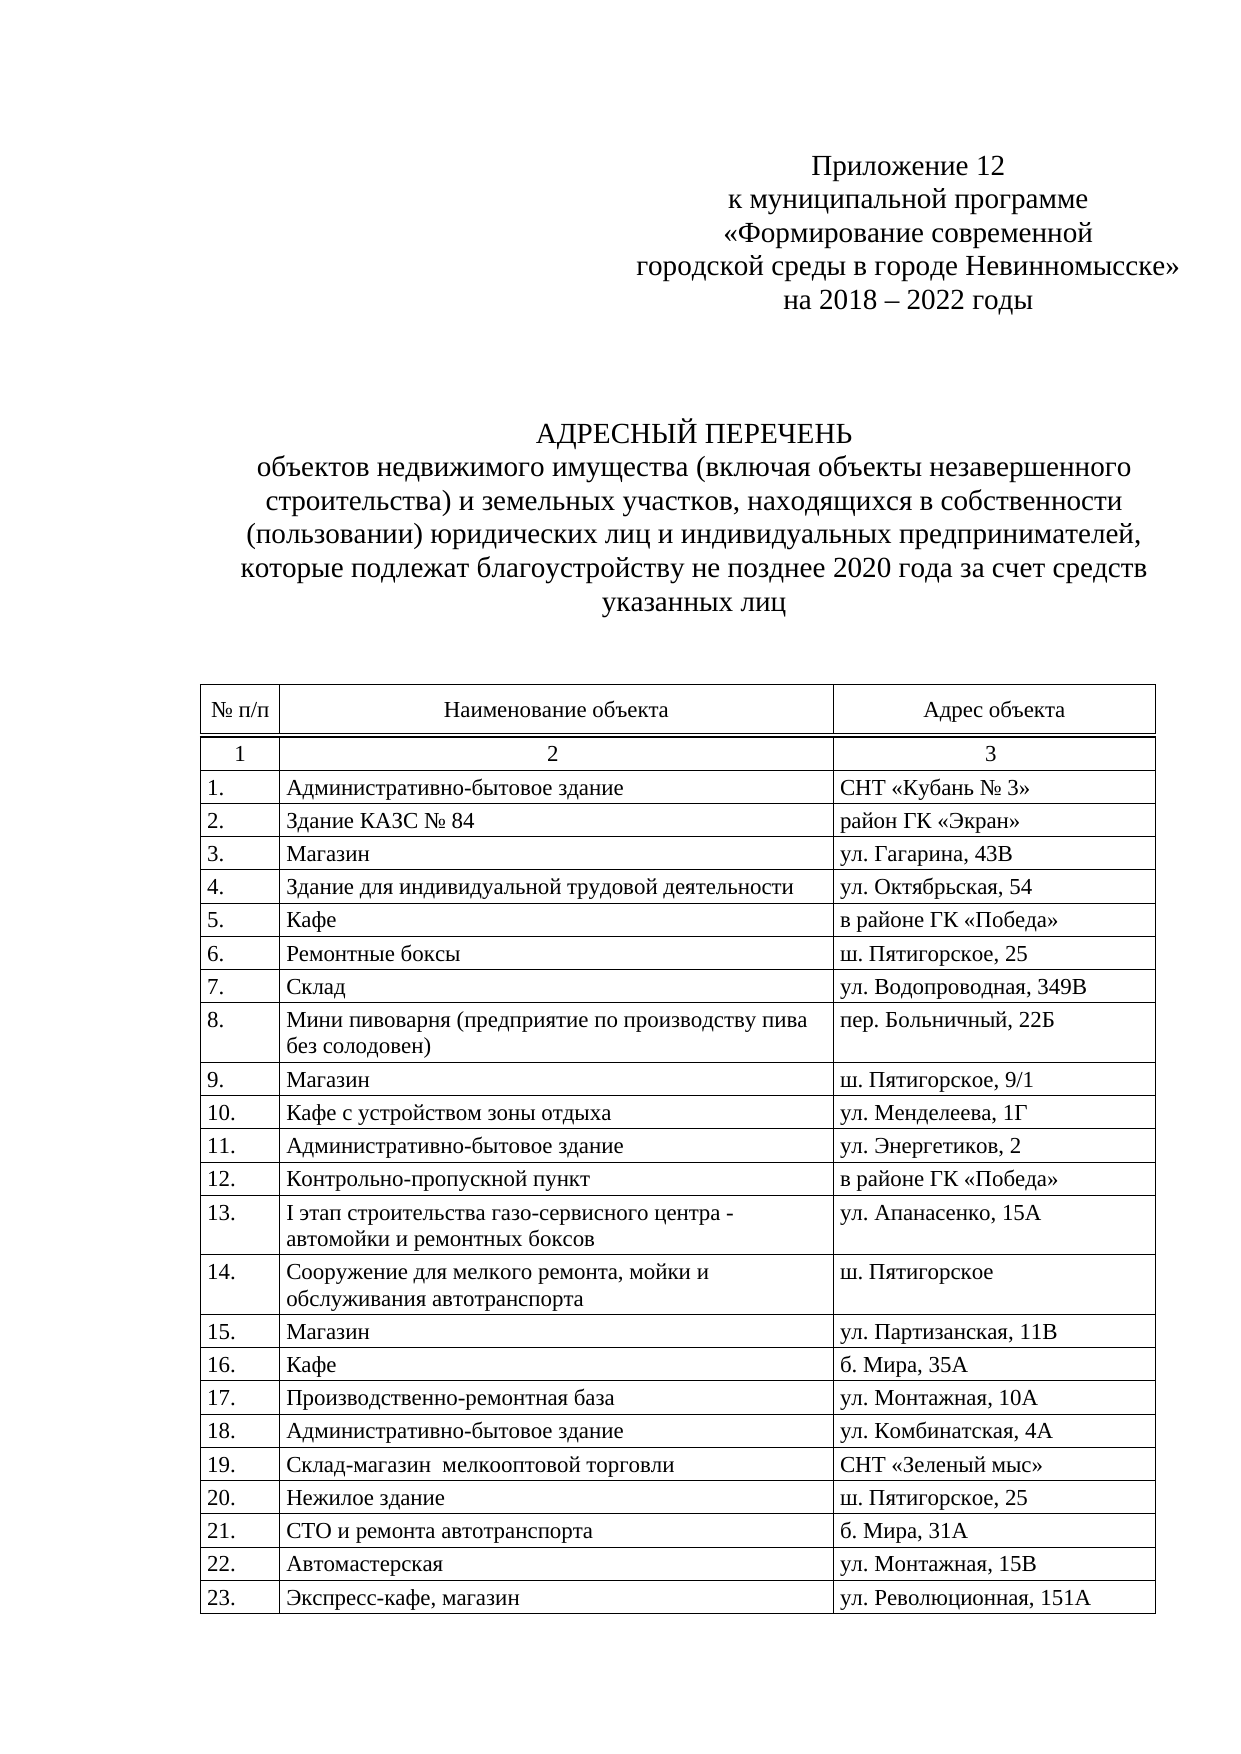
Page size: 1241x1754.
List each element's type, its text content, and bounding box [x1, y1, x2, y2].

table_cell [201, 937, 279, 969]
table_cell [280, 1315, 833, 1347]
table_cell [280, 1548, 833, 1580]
text Приложение 12 [635, 148, 1181, 181]
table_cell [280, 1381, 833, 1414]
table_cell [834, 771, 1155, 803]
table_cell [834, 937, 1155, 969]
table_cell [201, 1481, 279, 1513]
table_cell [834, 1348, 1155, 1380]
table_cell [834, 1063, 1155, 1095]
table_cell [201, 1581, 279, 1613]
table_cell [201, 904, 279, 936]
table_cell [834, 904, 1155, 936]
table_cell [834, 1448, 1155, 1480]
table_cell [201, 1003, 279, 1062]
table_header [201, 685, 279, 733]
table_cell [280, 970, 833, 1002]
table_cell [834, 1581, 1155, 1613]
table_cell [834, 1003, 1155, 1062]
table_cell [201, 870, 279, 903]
text АДРЕСНЫЙ ПЕРЕЧЕНЬ [207, 416, 1181, 449]
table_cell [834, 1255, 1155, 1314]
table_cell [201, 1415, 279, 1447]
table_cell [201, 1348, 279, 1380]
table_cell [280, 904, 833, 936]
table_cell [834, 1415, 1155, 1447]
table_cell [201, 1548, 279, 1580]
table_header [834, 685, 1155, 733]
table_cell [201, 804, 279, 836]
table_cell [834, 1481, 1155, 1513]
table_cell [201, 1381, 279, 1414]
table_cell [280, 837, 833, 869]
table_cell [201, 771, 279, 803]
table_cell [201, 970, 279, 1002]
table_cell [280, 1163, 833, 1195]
text объектов недвижимого имущества (включая объекты незавершенного строительства) и земельных участков, находящихся в собственности (пользовании) юридических лиц и индивидуальных предпринимателей, которые подлежат благоустройству не позднее 2020 года за счет средств указанных лиц [207, 449, 1181, 617]
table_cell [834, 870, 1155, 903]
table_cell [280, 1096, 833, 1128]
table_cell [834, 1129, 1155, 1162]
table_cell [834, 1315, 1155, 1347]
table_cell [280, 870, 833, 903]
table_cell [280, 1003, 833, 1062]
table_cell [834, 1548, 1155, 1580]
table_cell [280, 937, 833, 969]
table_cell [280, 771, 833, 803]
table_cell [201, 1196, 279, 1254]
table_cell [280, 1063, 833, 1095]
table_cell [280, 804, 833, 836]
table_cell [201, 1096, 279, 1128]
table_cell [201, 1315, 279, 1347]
text на 2018 – 2022 годы [635, 282, 1181, 315]
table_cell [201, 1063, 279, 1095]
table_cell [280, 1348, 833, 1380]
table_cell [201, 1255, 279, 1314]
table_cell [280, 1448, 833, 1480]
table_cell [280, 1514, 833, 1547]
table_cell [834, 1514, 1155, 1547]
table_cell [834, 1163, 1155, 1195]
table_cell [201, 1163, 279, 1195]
text городской среды в городе Невинномысске» [635, 248, 1181, 282]
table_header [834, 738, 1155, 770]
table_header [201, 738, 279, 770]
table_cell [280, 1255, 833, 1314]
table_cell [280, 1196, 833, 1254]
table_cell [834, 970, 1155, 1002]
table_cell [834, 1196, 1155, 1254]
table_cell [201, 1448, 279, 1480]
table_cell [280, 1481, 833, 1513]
text к муниципальной программе «Формирование современной [635, 181, 1181, 248]
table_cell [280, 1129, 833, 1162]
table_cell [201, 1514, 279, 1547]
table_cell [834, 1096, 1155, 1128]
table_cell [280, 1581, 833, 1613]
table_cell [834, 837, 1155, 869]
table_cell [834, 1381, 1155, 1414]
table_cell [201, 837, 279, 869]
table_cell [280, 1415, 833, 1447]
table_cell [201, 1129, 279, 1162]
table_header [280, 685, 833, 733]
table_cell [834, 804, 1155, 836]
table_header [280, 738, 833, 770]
